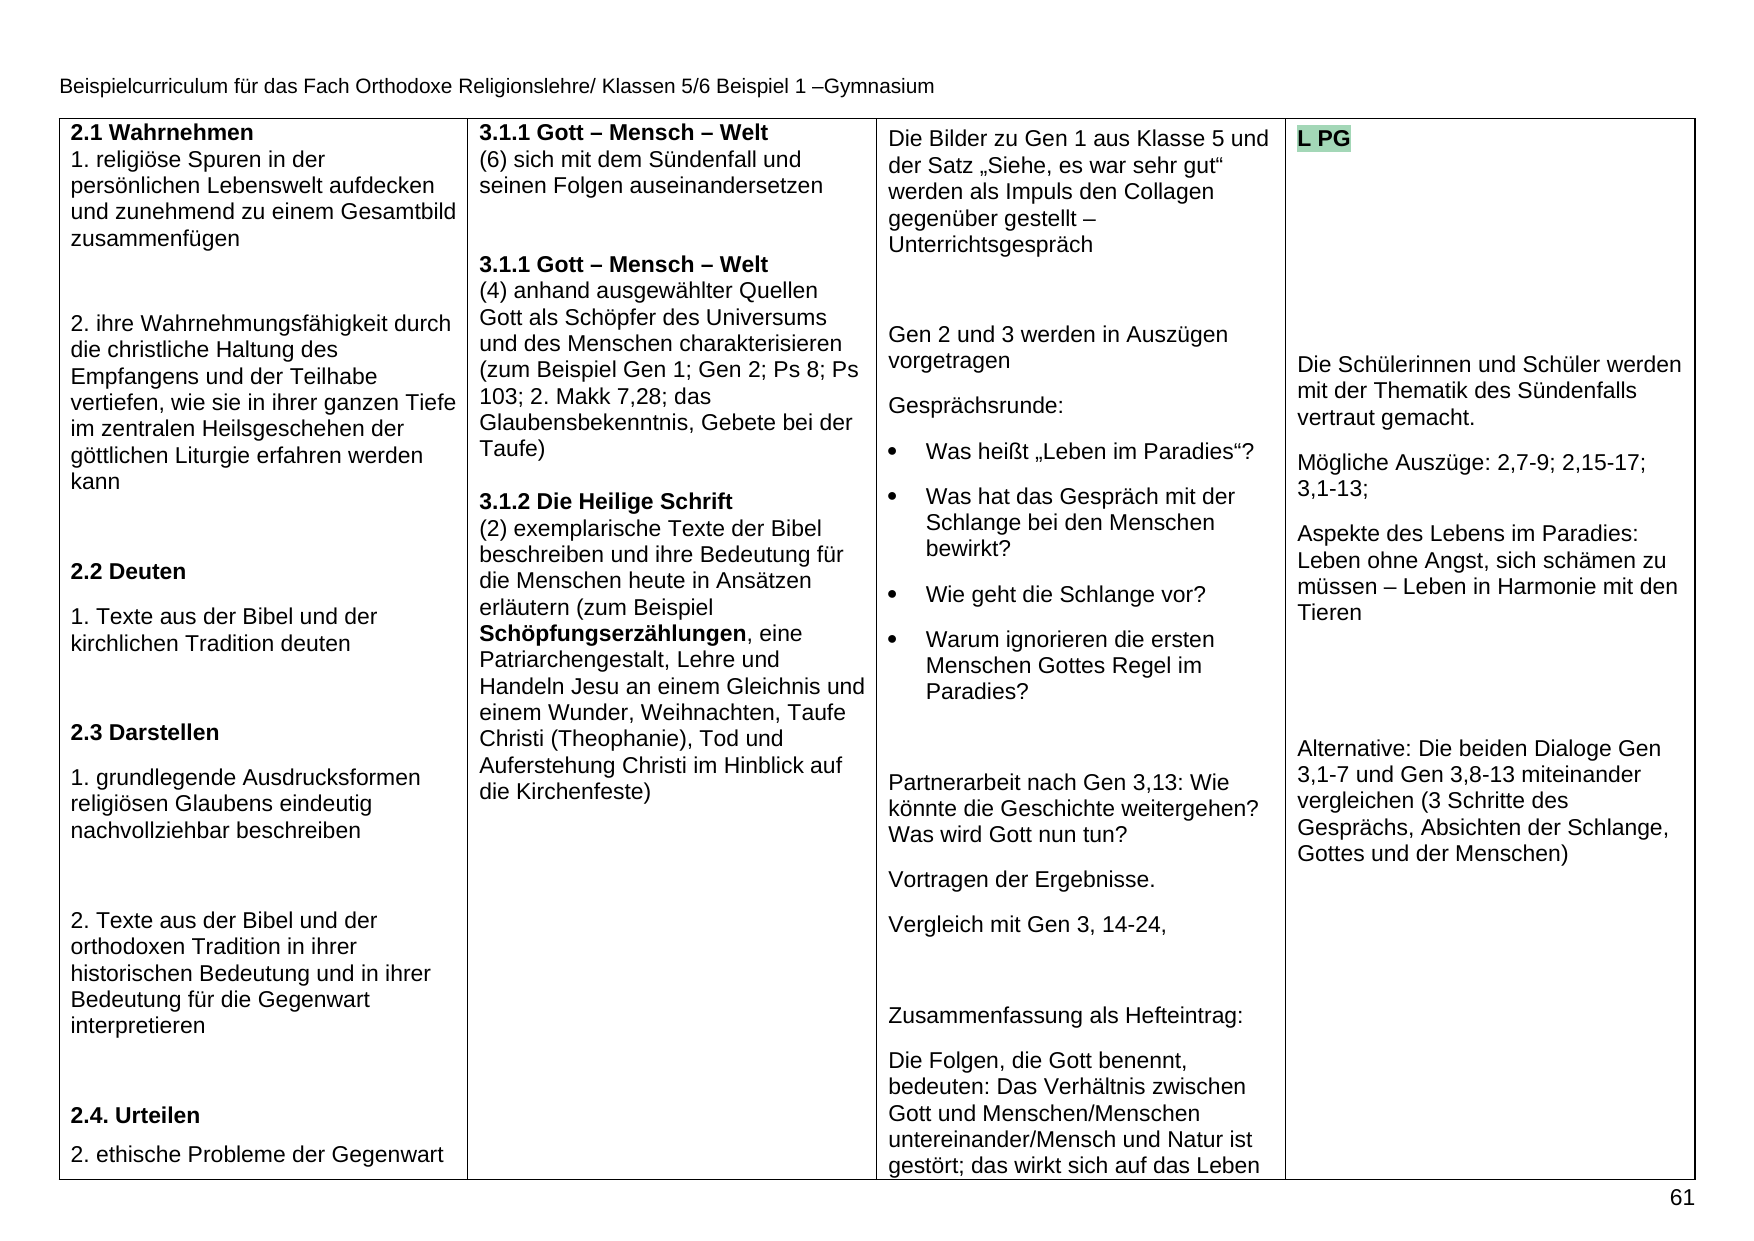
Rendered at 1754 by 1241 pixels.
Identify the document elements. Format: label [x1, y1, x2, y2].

table_cell [60, 119, 467, 1178]
table_cell [1286, 119, 1694, 1178]
table_cell [468, 119, 876, 1178]
table_cell [877, 119, 1285, 1178]
